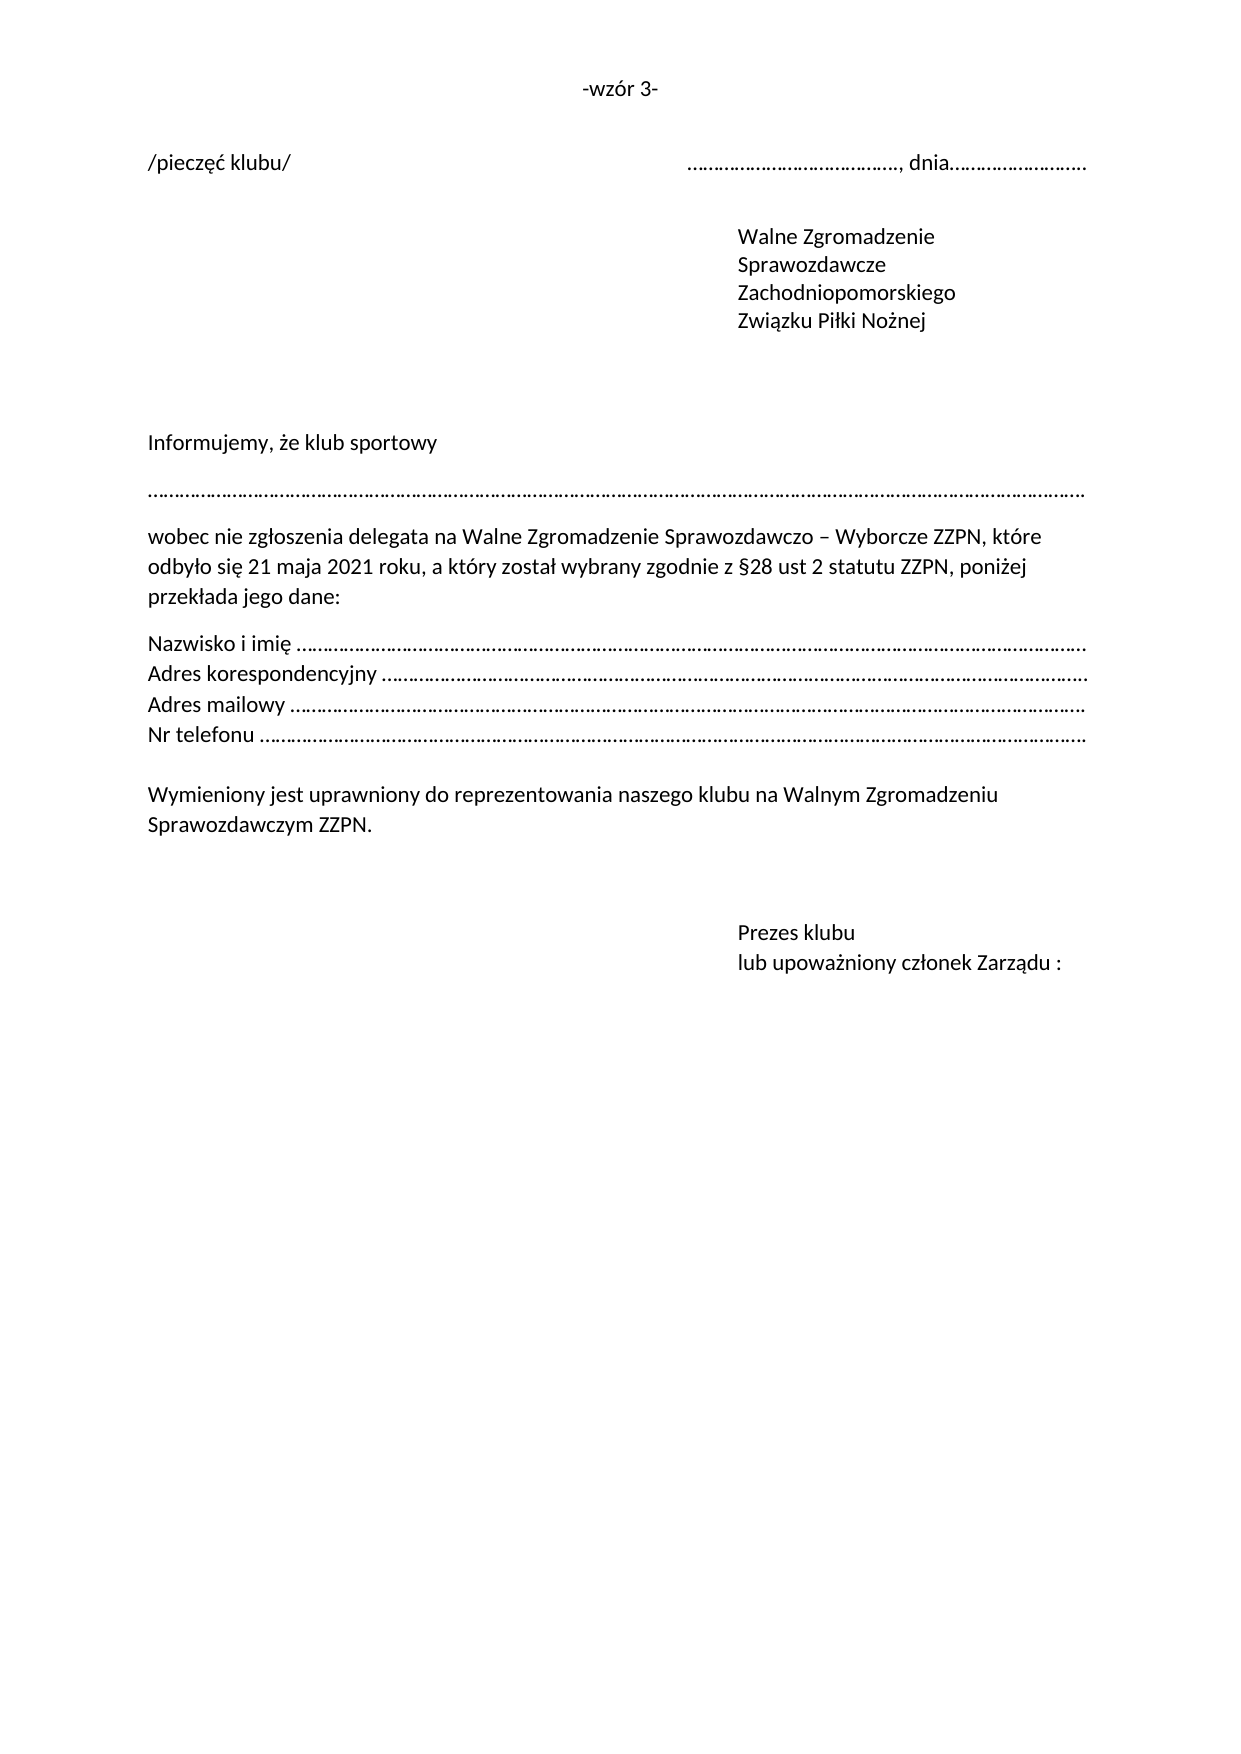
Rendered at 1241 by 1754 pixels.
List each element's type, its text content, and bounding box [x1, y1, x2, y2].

text wobec nie zgłoszenia delegata na Walne Zgromadzenie Sprawozdawczo – Wyborcze ZZPN, które odbyło się 21 maja 2021 roku, a który został wybrany zgodnie z §28 ust 2 statutu ZZPN, poniżej przekłada jego dane: [148, 522, 1093, 611]
text Adres korespondencyjny …………………………………………………………………………………………………………………….. [148, 659, 1093, 688]
text Sprawozdawcze Zachodniopomorskiego [738, 251, 1093, 307]
text Wymieniony jest uprawniony do reprezentowania naszego klubu na Walnym Zgromadzeniu Sprawozdawczym ZZPN. [148, 780, 1093, 839]
text /pieczęć klubu/ …………………………………., dnia…………………….. [148, 148, 1093, 176]
text Nr telefonu …………………………………………………………………………………………………………………………………………. [148, 720, 1093, 748]
text Walne Zgromadzenie [738, 222, 1093, 251]
list Prezes klubu [738, 918, 1093, 946]
text Nazwisko i imię …………………………………………………………………………………………………………………………………… [148, 629, 1093, 657]
text ……………………………………………………………………………………………………………………………………………………………. [148, 475, 1093, 503]
text Adres mailowy ……………………………………………………………………………………………………………………………………. [148, 690, 1093, 718]
text Związku Piłki Nożnej [738, 307, 1093, 334]
text Informujemy, że klub sportowy [148, 428, 1093, 456]
list lub upoważniony członek Zarządu : [738, 948, 1093, 976]
